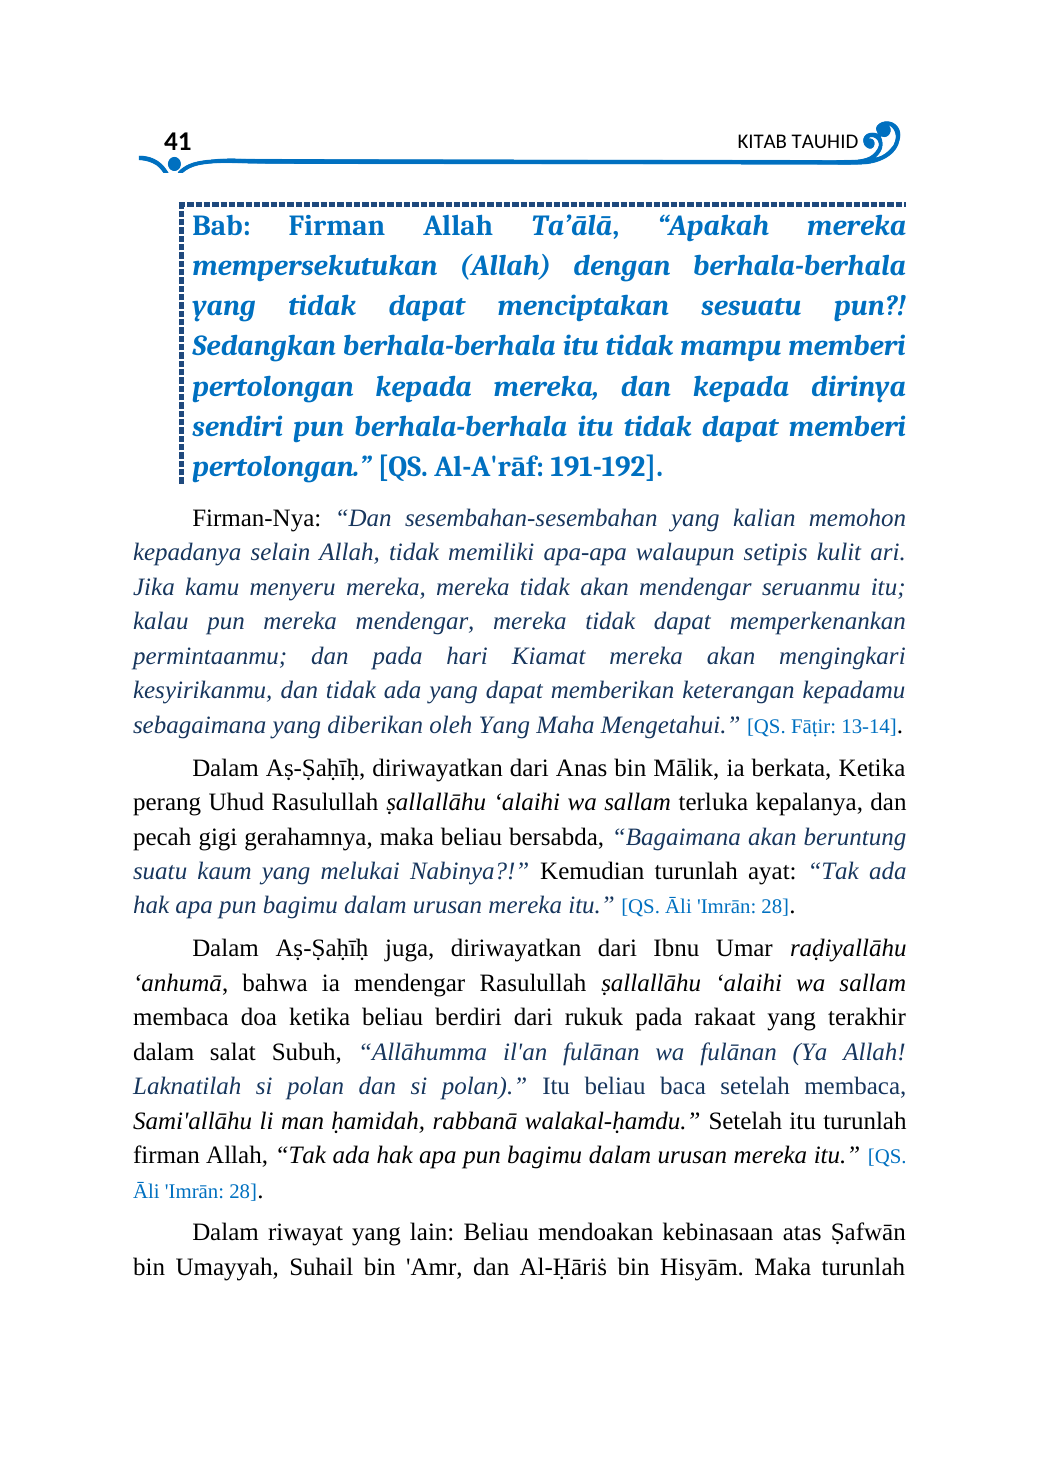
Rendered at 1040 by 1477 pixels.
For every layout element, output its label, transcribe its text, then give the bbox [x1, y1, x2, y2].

text Dalam Aṣ-Ṣaḥīḥ juga, diriwayatkan dari Ibnu Umar raḍiyallāhu ‘anhumā, bahwa ia mendengar Rasulullah ṣallallāhu ‘alaihi wa sallam membaca doa ketika beliau berdiri dari rukuk pada rakaat yang terakhir dalam salat Subuh, “Allāhumma il'an fulānan wa fulānan (Ya Allah! Laknatilah si polan dan si polan).” Itu beliau baca setelah membaca, Sami'allāhu li man ḥamidah, rabbanā walakal-ḥamdu.” Setelah itu turunlah firman Allah, “Tak ada hak apa pun bagimu dalam urusan mereka itu.” [QS. Āli 'Imrān: 28]. [133, 933, 906, 1203]
picture [138, 114, 907, 173]
text Firman-Nya: “Dan sesembahan-sesembahan yang kalian memohon kepadanya selain Allah, tidak memiliki apa-apa walaupun setipis kulit ari. Jika kamu menyeru mereka, mereka tidak akan mendengar seruanmu itu; kalau pun mereka mendengar, mereka tidak dapat memperkenankan permintaanmu; dan pada hari Kiamat mereka akan mengingkari kesyirikanmu, dan tidak ada yang dapat memberikan keterangan kepadamu sebagaimana yang diberikan oleh Yang Maha Mengetahui.” [QS. Fāṭir: 13-14]. [133, 503, 906, 738]
subtitle Bab: Firman Allah Ta’ālā, “Apakah mereka mempersekutukan (Allah) dengan berhala-berhala yang tidak dapat menciptakan sesuatu pun?! Sedangkan berhala-berhala itu tidak mampu memberi pertolongan kepada mereka, dan kepada dirinya sendiri pun berhala-berhala itu tidak dapat memberi pertolongan.” [QS. Al-A'rāf: 191-192]. [179, 202, 906, 484]
text Dalam Aṣ-Ṣaḥīḥ, diriwayatkan dari Anas bin Mālik, ia berkata, Ketika perang Uhud Rasulullah ṣallallāhu ‘alaihi wa sallam terluka kepalanya, dan pecah gigi gerahamnya, maka beliau bersabda, “Bagaimana akan beruntung suatu kaum yang melukai Nabinya?!” Kemudian turunlah ayat: “Tak ada hak apa pun bagimu dalam urusan mereka itu.” [QS. Āli 'Imrān: 28]. [133, 753, 906, 919]
